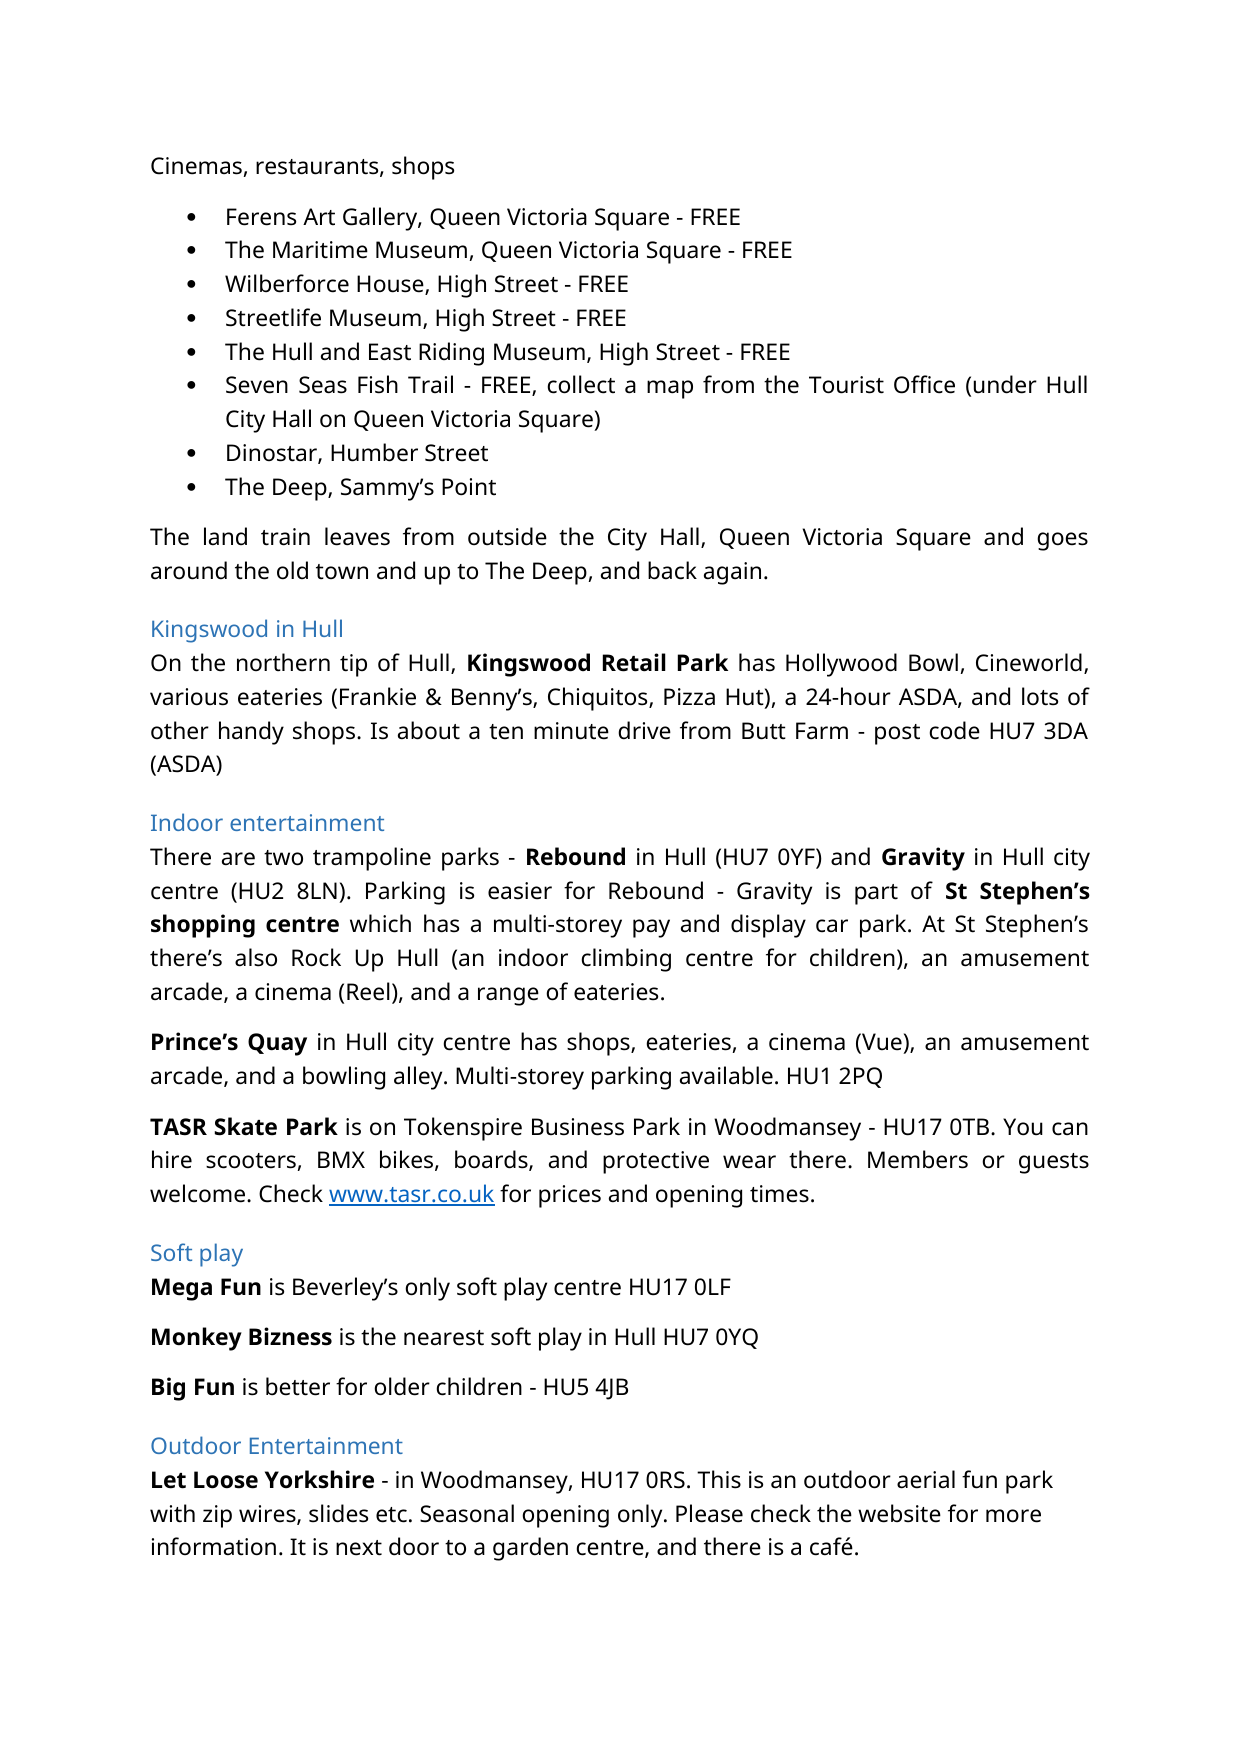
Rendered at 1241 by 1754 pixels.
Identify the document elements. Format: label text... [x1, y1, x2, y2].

subtitle Indoor entertainment [150, 807, 1090, 838]
text Monkey Bizness is the nearest soft play in Hull HU7 0YQ [150, 1321, 1090, 1352]
list Seven Seas Fish Trail - FREE, collect a map from the Tourist Office (under Hull City Hall on Queen Victoria Square) [187, 369, 1090, 434]
text TASR Skate Park is on Tokenspire Business Park in Woodmansey - HU17 0TB. You can hire scooters, BMX bikes, boards, and protective wear there. Members or guests welcome. Check www.tasr.co.uk for prices and opening times. [150, 1110, 1090, 1209]
subtitle Outdoor Entertainment [150, 1430, 1090, 1461]
text Prince’s Quay in Hull city centre has shops, eateries, a cinema (Vue), an amusement arcade, and a bowling alley. Multi-storey parking available. HU1 2PQ [150, 1026, 1090, 1091]
text On the northern tip of Hull, Kingswood Retail Park has Hollywood Bowl, Cineworld, various eateries (Frankie & Benny’s, Chiquitos, Pizza Hut), a 24-hour ASDA, and lots of other handy shops. Is about a ten minute drive from Butt Farm - post code HU7 3DA (ASDA) [150, 647, 1090, 779]
list Dinostar, Humber Street [187, 437, 1090, 468]
text Mega Fun is Beverley’s only soft play centre HU17 0LF [150, 1270, 1090, 1302]
list Wilberforce House, High Street - FREE [187, 268, 1090, 299]
list The Maritime Museum, Queen Victoria Square - FREE [187, 234, 1090, 265]
text Big Fun is better for older children - HU5 4JB [150, 1371, 1090, 1402]
list Ferens Art Gallery, Queen Victoria Square - FREE [187, 200, 1090, 232]
text Let Loose Yorkshire - in Woodmansey, HU17 0RS. This is an outdoor aerial fun park with zip wires, slides etc. Seasonal opening only. Please check the website for more information. It is next door to a garden centre, and there is a café. [150, 1464, 1090, 1562]
list The Deep, Sammy’s Point [187, 470, 1090, 502]
text There are two trampoline parks - Rebound in Hull (HU7 0YF) and Gravity in Hull city centre (HU2 8LN). Parking is easier for Rebound - Gravity is part of St Stephen’s shopping centre which has a multi-storey pay and display car park. At St Stephen’s there’s also Rock Up Hull (an indoor climbing centre for children), an amusement arcade, a cinema (Reel), and a range of eateries. [150, 841, 1090, 1007]
text The land train leaves from outside the City Hall, Queen Victoria Square and goes around the old town and up to The Deep, and back again. [150, 521, 1090, 586]
subtitle Soft play [150, 1237, 1090, 1268]
list Streetlife Museum, High Street - FREE [187, 302, 1090, 333]
list The Hull and East Riding Museum, High Street - FREE [187, 335, 1090, 367]
subtitle Kingswood in Hull [150, 613, 1090, 644]
text Cinemas, restaurants, shops [150, 150, 1090, 181]
